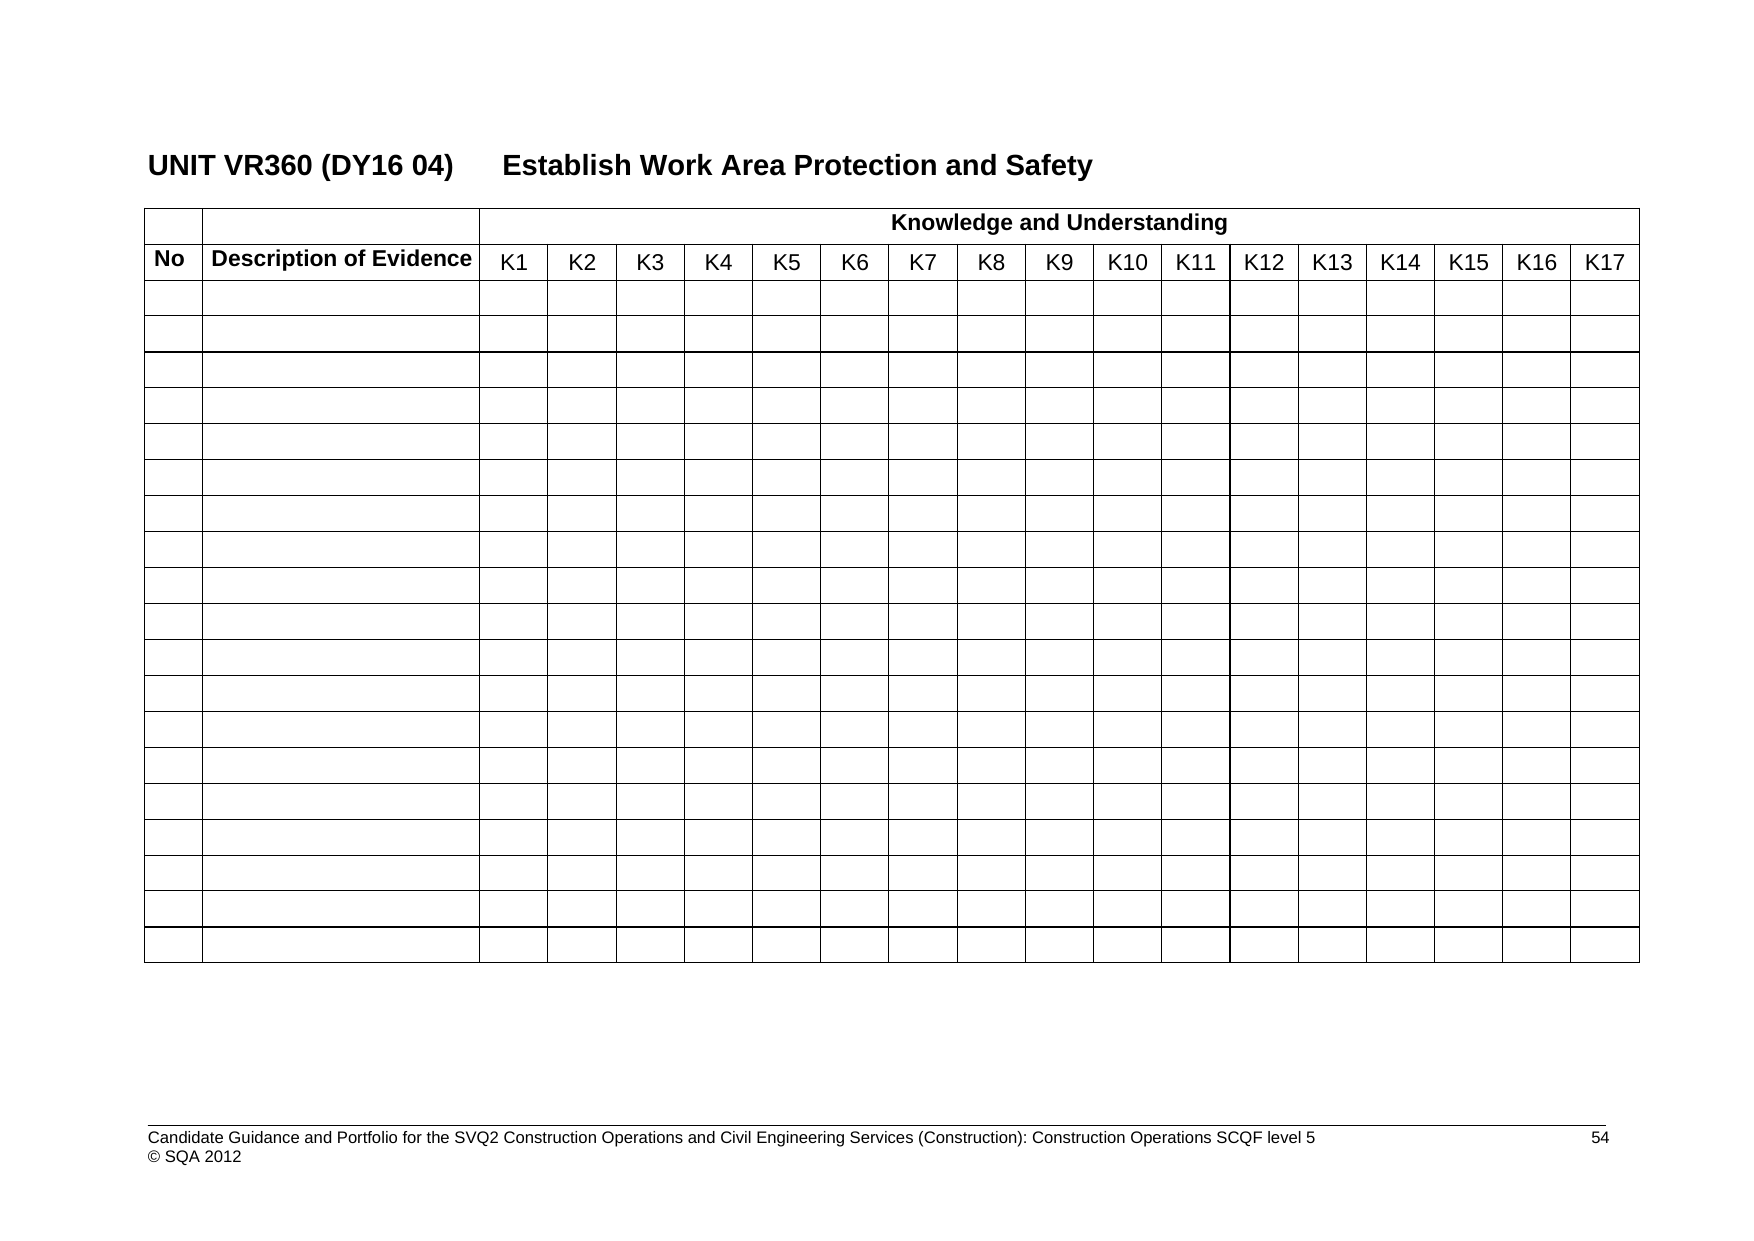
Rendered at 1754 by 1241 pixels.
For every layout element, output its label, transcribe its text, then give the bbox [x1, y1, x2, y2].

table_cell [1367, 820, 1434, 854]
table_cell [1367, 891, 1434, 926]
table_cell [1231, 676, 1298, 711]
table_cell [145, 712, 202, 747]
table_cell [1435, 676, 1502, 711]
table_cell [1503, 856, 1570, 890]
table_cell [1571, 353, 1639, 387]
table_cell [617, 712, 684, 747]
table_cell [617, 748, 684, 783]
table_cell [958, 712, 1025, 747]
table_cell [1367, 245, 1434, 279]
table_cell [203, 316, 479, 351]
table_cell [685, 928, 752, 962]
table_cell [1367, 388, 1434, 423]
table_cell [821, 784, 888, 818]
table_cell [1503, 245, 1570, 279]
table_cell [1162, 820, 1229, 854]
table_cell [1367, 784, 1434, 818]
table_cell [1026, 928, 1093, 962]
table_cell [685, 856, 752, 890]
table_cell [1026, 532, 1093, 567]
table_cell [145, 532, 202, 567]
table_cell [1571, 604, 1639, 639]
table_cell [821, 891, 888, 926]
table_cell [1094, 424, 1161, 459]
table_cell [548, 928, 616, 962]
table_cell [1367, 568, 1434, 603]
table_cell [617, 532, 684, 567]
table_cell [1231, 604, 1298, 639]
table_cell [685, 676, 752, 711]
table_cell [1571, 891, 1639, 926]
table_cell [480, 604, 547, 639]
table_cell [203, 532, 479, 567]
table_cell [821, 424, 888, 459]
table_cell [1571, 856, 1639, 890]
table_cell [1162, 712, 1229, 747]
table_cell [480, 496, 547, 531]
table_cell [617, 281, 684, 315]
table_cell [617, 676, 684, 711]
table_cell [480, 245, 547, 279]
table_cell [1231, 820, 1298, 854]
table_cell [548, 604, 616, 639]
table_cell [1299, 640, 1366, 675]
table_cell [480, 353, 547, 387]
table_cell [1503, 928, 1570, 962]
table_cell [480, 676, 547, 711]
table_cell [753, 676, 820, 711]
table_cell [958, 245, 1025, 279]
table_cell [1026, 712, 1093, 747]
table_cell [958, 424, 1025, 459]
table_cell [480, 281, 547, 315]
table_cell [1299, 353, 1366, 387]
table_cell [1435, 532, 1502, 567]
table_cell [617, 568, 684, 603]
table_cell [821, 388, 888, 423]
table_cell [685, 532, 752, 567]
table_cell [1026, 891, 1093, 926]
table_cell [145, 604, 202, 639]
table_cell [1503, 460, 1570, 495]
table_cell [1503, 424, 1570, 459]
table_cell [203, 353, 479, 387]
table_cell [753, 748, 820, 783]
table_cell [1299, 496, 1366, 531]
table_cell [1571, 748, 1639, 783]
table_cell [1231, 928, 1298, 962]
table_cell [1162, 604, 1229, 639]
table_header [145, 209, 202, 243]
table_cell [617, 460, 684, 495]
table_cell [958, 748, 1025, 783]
text UNIT VR360 (DY16 04) Establish Work Area Protection and Safety [148, 148, 1606, 181]
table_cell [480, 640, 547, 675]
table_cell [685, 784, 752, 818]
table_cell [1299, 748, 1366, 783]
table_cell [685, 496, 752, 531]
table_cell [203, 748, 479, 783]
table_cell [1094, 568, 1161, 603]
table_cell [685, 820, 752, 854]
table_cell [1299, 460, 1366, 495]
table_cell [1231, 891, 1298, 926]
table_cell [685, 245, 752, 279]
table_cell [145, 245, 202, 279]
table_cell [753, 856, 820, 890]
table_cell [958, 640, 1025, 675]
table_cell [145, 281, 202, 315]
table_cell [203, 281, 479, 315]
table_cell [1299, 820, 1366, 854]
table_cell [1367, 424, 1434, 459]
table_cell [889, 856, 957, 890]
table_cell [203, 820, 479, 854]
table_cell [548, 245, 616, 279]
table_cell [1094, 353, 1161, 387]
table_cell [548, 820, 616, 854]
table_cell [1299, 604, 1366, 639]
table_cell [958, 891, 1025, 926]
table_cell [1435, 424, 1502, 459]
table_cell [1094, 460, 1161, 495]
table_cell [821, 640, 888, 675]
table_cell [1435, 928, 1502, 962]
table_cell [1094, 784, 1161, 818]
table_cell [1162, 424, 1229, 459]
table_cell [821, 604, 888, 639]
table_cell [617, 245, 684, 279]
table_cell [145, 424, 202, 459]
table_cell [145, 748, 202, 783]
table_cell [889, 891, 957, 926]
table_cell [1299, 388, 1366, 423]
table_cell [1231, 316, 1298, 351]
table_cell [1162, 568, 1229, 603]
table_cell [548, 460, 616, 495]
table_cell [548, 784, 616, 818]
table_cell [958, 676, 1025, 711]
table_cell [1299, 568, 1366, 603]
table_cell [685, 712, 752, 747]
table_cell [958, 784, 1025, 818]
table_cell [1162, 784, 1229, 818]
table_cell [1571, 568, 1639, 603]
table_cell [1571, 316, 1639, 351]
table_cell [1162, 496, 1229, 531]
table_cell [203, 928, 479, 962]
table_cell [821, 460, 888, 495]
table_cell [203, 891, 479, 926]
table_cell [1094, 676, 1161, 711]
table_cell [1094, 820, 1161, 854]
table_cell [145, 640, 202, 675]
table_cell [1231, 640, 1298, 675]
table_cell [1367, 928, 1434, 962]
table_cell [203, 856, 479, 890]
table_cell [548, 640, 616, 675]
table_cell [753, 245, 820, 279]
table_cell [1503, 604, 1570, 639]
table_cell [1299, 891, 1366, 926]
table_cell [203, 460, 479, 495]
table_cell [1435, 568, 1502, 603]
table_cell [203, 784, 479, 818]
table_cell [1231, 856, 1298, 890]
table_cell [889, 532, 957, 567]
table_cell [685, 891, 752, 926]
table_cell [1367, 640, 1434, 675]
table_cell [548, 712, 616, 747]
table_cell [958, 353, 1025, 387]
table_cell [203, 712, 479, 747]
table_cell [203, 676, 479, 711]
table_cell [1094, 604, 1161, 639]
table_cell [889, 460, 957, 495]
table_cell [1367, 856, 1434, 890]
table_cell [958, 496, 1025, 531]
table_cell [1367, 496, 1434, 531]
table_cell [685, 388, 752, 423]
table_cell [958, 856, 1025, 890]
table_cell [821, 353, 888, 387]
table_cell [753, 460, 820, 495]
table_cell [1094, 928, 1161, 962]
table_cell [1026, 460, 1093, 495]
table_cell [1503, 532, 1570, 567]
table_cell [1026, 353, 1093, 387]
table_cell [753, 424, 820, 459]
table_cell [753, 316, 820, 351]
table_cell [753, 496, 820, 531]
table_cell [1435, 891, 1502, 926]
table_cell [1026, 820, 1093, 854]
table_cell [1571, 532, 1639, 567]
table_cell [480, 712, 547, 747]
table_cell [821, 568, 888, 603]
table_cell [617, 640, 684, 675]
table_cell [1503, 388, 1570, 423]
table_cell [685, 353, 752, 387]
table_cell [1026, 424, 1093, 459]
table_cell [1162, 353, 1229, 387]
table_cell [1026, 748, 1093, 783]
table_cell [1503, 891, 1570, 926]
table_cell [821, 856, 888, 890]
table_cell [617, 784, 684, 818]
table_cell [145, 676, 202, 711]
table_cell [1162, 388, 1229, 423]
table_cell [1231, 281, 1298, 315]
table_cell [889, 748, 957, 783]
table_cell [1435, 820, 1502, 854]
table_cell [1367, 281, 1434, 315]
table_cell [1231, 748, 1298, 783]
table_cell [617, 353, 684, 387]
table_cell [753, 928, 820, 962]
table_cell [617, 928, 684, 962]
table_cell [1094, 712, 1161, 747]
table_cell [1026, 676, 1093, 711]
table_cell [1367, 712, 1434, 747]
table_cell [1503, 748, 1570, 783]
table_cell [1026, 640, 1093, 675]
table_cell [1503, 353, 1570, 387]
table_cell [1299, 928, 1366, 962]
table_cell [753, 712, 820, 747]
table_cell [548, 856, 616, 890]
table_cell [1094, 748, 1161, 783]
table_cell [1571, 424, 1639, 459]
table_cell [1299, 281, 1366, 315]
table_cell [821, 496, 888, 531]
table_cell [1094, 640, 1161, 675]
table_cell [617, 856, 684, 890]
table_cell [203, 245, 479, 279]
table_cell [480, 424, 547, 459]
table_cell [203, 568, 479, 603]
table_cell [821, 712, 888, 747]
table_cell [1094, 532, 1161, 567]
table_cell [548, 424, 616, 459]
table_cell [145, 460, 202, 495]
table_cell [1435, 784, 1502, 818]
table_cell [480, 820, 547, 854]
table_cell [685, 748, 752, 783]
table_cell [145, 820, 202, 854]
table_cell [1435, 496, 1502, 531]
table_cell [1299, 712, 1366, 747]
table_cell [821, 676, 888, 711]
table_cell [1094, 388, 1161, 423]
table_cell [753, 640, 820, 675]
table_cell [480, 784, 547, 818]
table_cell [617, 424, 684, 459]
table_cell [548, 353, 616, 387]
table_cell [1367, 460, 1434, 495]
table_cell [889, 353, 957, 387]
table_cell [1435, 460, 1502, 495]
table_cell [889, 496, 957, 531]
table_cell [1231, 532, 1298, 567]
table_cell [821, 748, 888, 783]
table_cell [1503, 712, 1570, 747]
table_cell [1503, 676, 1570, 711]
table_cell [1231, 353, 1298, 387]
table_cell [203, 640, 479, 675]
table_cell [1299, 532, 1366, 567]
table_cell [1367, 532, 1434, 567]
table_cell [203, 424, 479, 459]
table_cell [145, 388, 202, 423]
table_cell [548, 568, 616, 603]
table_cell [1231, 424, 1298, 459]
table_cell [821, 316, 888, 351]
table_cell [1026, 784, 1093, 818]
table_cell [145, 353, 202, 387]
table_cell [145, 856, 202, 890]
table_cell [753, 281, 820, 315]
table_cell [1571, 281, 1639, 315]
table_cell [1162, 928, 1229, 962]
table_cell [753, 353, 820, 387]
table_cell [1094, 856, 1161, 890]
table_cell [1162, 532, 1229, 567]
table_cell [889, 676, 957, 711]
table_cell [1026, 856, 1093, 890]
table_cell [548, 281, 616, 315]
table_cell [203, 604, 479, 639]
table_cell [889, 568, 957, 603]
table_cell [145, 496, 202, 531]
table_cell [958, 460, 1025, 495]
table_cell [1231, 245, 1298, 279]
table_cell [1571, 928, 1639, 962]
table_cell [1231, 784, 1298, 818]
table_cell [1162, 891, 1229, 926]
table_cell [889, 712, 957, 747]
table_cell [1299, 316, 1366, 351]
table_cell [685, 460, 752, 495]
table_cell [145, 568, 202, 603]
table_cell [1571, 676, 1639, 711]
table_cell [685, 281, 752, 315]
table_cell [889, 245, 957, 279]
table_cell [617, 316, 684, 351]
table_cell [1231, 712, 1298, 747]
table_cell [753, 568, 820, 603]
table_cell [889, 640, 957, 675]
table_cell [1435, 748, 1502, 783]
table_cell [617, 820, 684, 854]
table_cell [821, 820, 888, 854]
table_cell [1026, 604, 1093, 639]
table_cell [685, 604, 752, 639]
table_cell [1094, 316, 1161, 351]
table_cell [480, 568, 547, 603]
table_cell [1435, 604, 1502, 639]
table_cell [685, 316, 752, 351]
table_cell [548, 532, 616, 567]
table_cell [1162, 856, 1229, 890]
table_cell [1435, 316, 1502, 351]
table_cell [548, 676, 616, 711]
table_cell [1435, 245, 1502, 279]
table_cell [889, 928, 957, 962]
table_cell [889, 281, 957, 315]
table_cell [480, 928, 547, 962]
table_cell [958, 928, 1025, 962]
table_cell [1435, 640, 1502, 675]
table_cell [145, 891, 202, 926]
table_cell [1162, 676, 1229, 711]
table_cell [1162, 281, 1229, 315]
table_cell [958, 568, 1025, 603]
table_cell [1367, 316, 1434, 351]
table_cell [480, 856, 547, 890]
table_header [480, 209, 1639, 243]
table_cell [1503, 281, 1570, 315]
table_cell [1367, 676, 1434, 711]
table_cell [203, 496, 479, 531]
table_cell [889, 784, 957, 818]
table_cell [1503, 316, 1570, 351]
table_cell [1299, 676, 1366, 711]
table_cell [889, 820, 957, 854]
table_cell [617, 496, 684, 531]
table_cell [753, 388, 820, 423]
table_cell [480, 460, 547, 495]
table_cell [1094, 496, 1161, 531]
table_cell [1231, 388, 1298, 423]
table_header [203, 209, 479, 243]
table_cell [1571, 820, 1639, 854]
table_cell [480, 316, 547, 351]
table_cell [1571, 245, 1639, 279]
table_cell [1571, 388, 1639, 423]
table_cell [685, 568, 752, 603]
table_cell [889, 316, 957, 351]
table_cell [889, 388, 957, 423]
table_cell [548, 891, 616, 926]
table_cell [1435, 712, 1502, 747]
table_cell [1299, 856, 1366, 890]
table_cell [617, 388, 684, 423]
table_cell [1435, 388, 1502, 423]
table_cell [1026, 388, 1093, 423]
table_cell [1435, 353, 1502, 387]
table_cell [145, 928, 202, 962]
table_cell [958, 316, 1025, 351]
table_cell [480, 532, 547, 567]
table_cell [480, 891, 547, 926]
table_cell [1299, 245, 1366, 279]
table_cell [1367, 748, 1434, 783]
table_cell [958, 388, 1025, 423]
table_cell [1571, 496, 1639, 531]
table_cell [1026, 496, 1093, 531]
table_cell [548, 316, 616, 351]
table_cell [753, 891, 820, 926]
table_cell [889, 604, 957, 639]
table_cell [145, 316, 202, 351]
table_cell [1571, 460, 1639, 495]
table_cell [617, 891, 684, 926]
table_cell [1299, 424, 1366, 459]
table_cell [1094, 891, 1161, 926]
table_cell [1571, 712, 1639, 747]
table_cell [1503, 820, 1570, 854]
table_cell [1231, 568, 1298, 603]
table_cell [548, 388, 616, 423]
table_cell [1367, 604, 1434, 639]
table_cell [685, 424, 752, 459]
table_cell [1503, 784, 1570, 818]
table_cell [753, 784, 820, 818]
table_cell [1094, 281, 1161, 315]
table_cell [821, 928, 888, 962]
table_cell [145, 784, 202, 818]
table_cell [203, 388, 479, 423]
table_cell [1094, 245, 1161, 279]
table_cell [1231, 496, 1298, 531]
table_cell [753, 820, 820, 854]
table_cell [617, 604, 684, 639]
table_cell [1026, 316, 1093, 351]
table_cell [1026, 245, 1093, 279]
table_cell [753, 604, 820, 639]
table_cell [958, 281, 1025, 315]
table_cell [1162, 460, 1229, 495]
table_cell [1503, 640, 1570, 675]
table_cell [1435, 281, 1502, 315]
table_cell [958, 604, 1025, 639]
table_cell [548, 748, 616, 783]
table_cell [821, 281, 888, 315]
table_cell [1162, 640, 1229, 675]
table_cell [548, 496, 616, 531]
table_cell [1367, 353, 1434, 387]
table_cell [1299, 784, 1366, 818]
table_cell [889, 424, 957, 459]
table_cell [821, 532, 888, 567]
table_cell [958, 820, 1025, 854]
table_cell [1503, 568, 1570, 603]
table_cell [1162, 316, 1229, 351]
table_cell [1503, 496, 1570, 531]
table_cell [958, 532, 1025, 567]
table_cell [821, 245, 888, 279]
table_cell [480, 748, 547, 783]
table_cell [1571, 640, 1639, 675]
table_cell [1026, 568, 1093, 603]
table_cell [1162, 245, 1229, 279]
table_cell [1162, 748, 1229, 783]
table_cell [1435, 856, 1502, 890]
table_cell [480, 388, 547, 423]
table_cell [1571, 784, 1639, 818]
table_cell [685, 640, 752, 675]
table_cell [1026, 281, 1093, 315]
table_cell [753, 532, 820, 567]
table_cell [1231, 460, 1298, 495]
